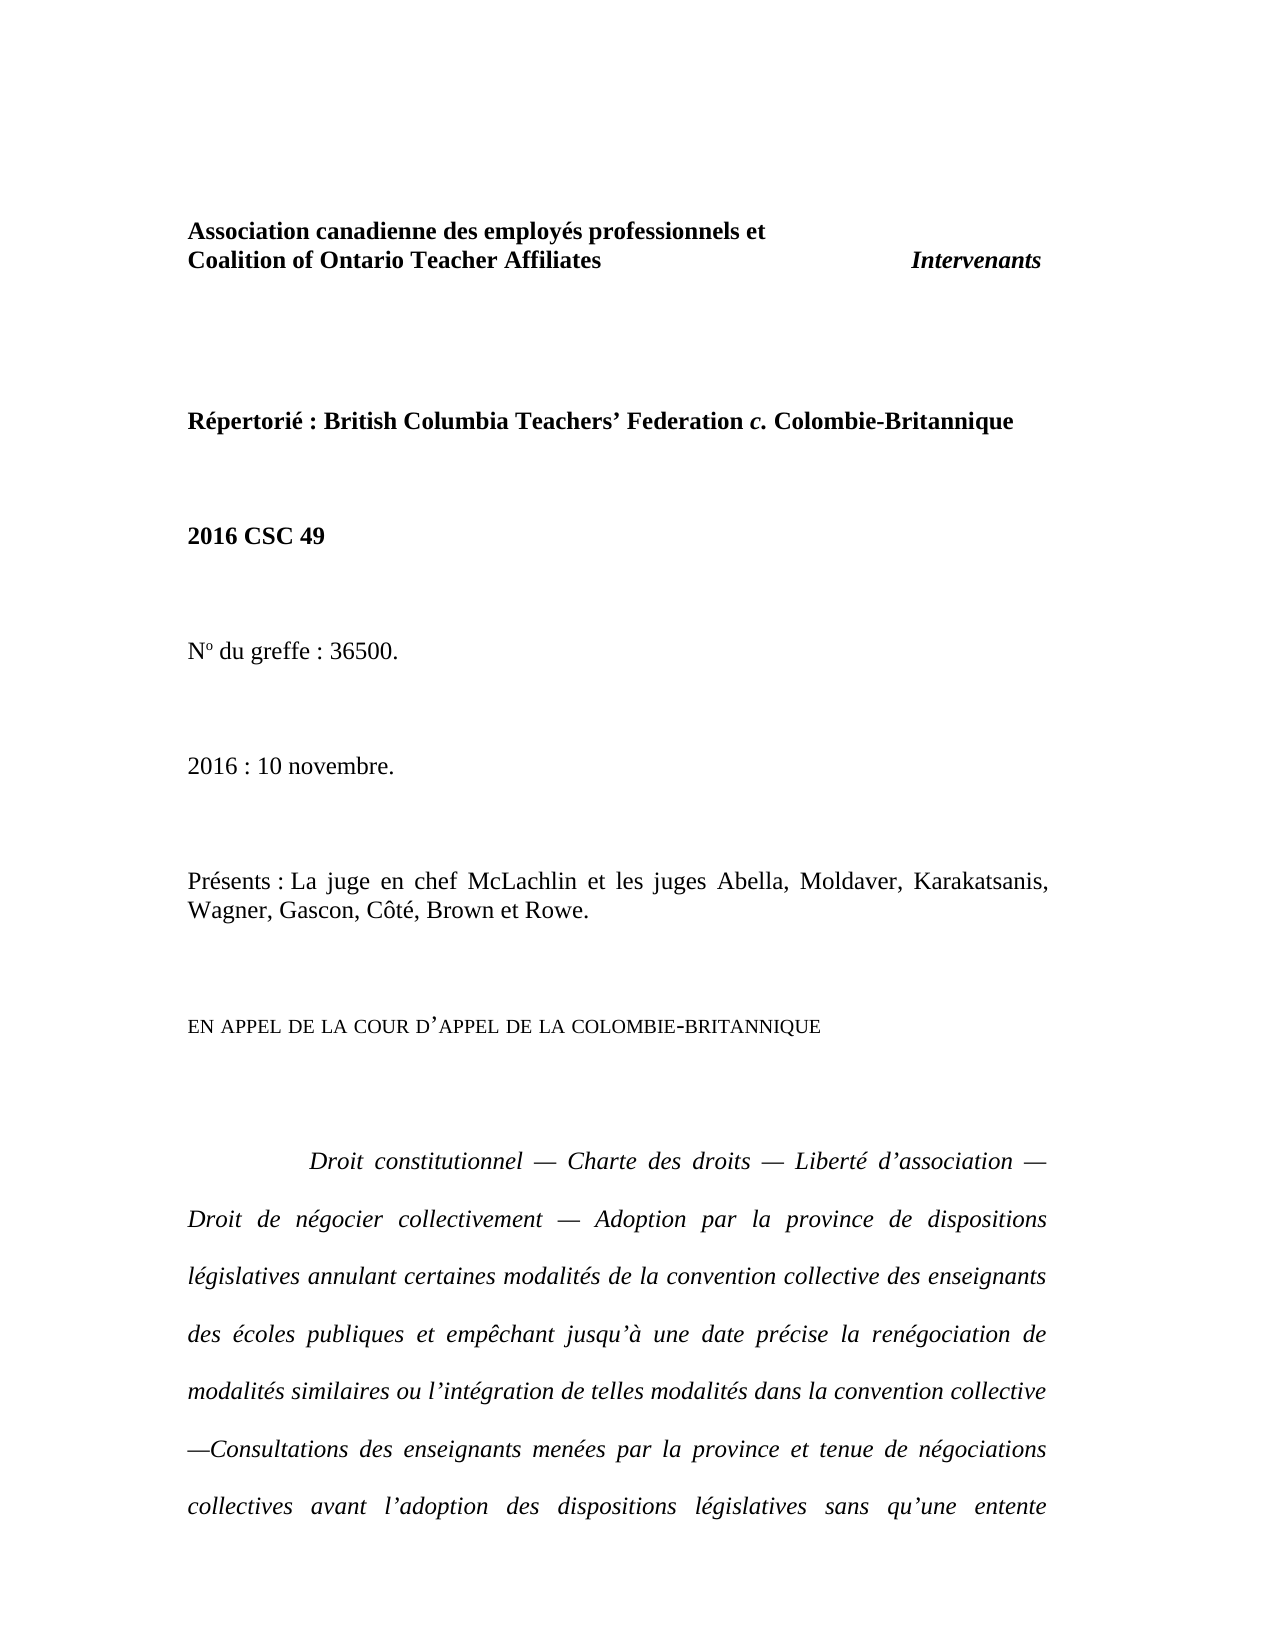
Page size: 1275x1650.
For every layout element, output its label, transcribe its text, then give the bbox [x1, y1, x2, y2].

text 2016 : 10 novembre. [187, 751, 1050, 780]
text Présents : La juge en chef McLachlin et les juges Abella, Moldaver, Karakatsanis, Wagner, Gascon, Côté, Brown et Rowe. [187, 866, 1050, 924]
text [187, 1146, 1050, 1520]
text Répertorié : British Columbia Teachers’ Federation c. Colombie-Britannique [187, 406, 1050, 435]
text Coalition of Ontario Teacher Affiliates Intervenants [187, 245, 1050, 274]
text 2016 CSC 49 [187, 521, 1050, 550]
text Association canadienne des employés professionnels et [187, 216, 1050, 245]
text No du greffe : 36500. [187, 636, 1050, 665]
text en appel de la cour d’appel de la colombie-britannique [187, 1010, 1050, 1039]
